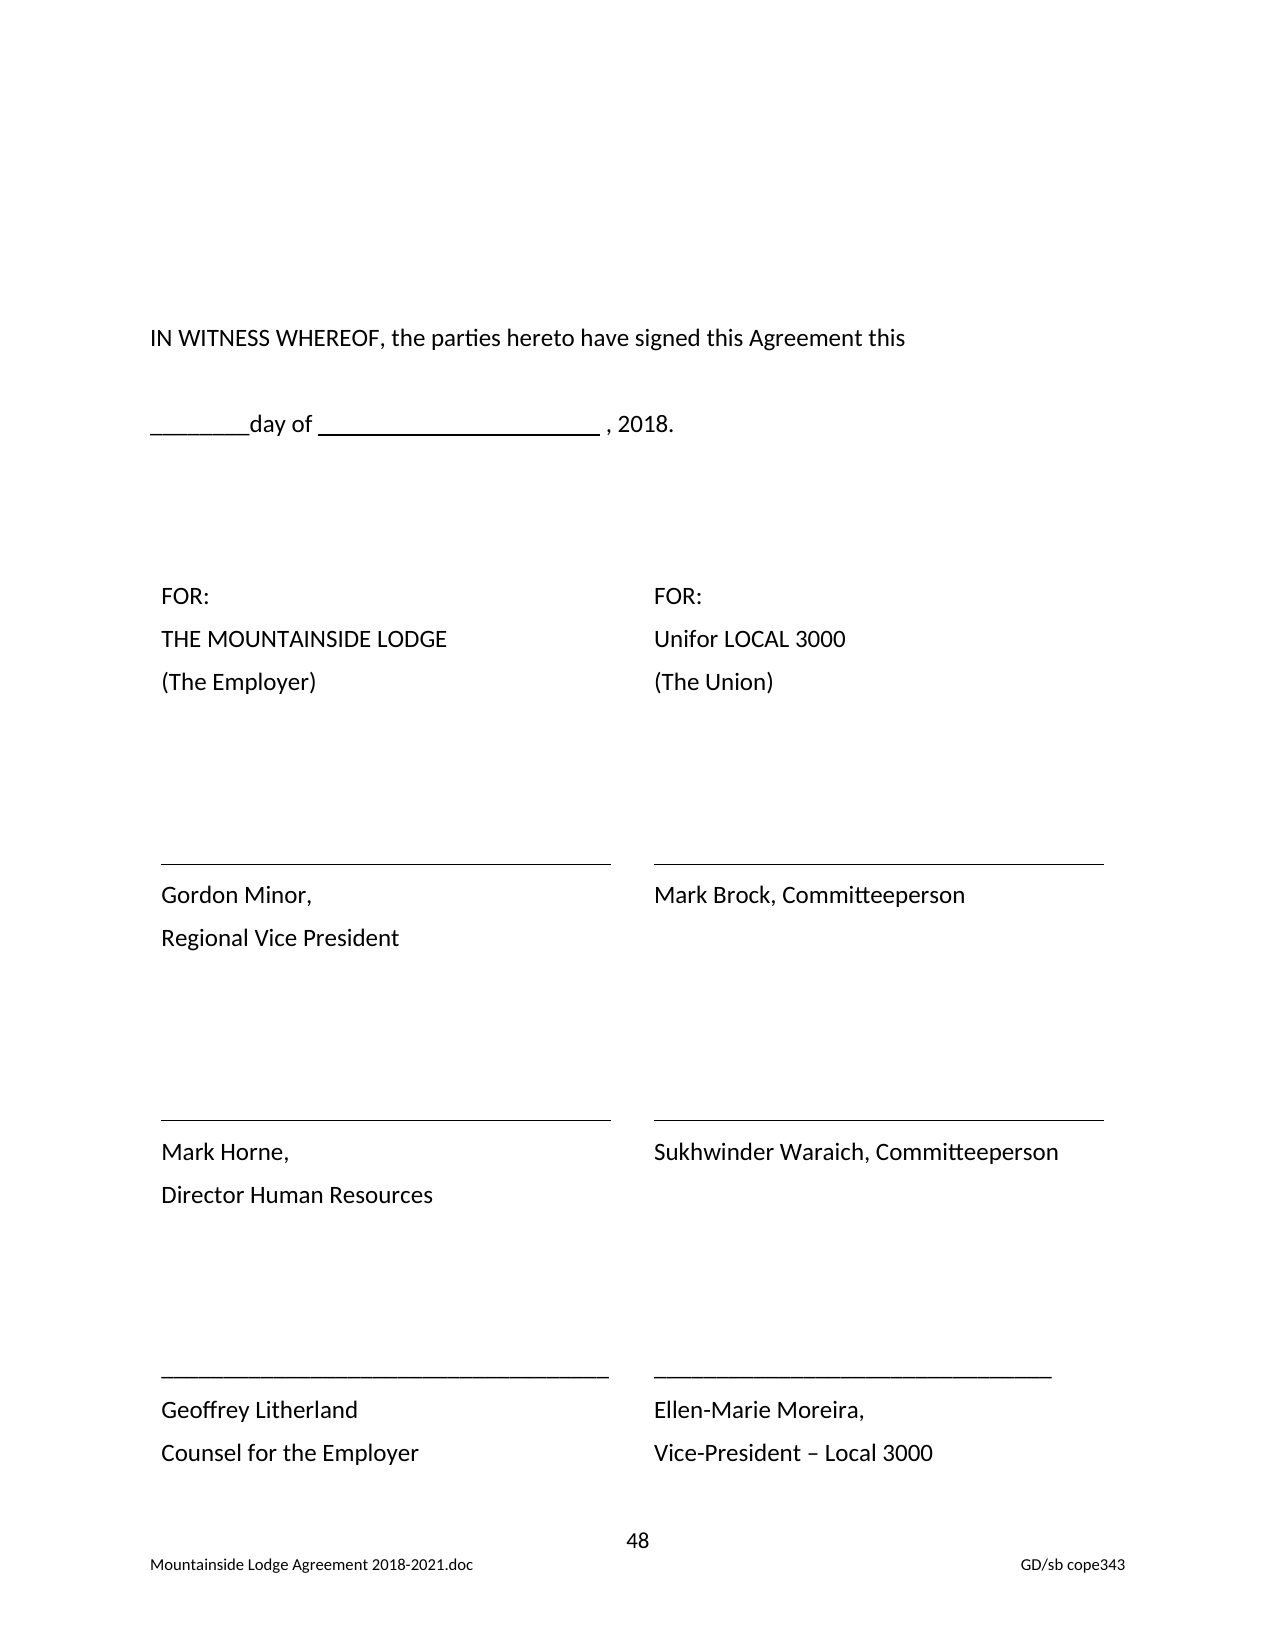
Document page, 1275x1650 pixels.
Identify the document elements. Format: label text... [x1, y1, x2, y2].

table_cell Mark Brock, Committeeperson [643, 709, 1125, 966]
table_cell Sukhwinder Waraich, Committeeperson [643, 966, 1125, 1222]
text ________day of , 2018. [150, 408, 1125, 439]
table_cell Gordon Minor, Regional Vice President [150, 709, 643, 966]
text IN WITNESS WHEREOF, the parties hereto have signed this Agreement this [150, 322, 1125, 353]
table_header FOR: THE MOUNTAINSIDE LODGE (The Employer) [150, 580, 643, 709]
table_cell Mark Horne, Director Human Resources [150, 966, 643, 1222]
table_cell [150, 1222, 643, 1480]
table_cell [643, 1222, 1125, 1480]
table_header FOR: Unifor LOCAL 3000 (The ) [643, 580, 1125, 709]
